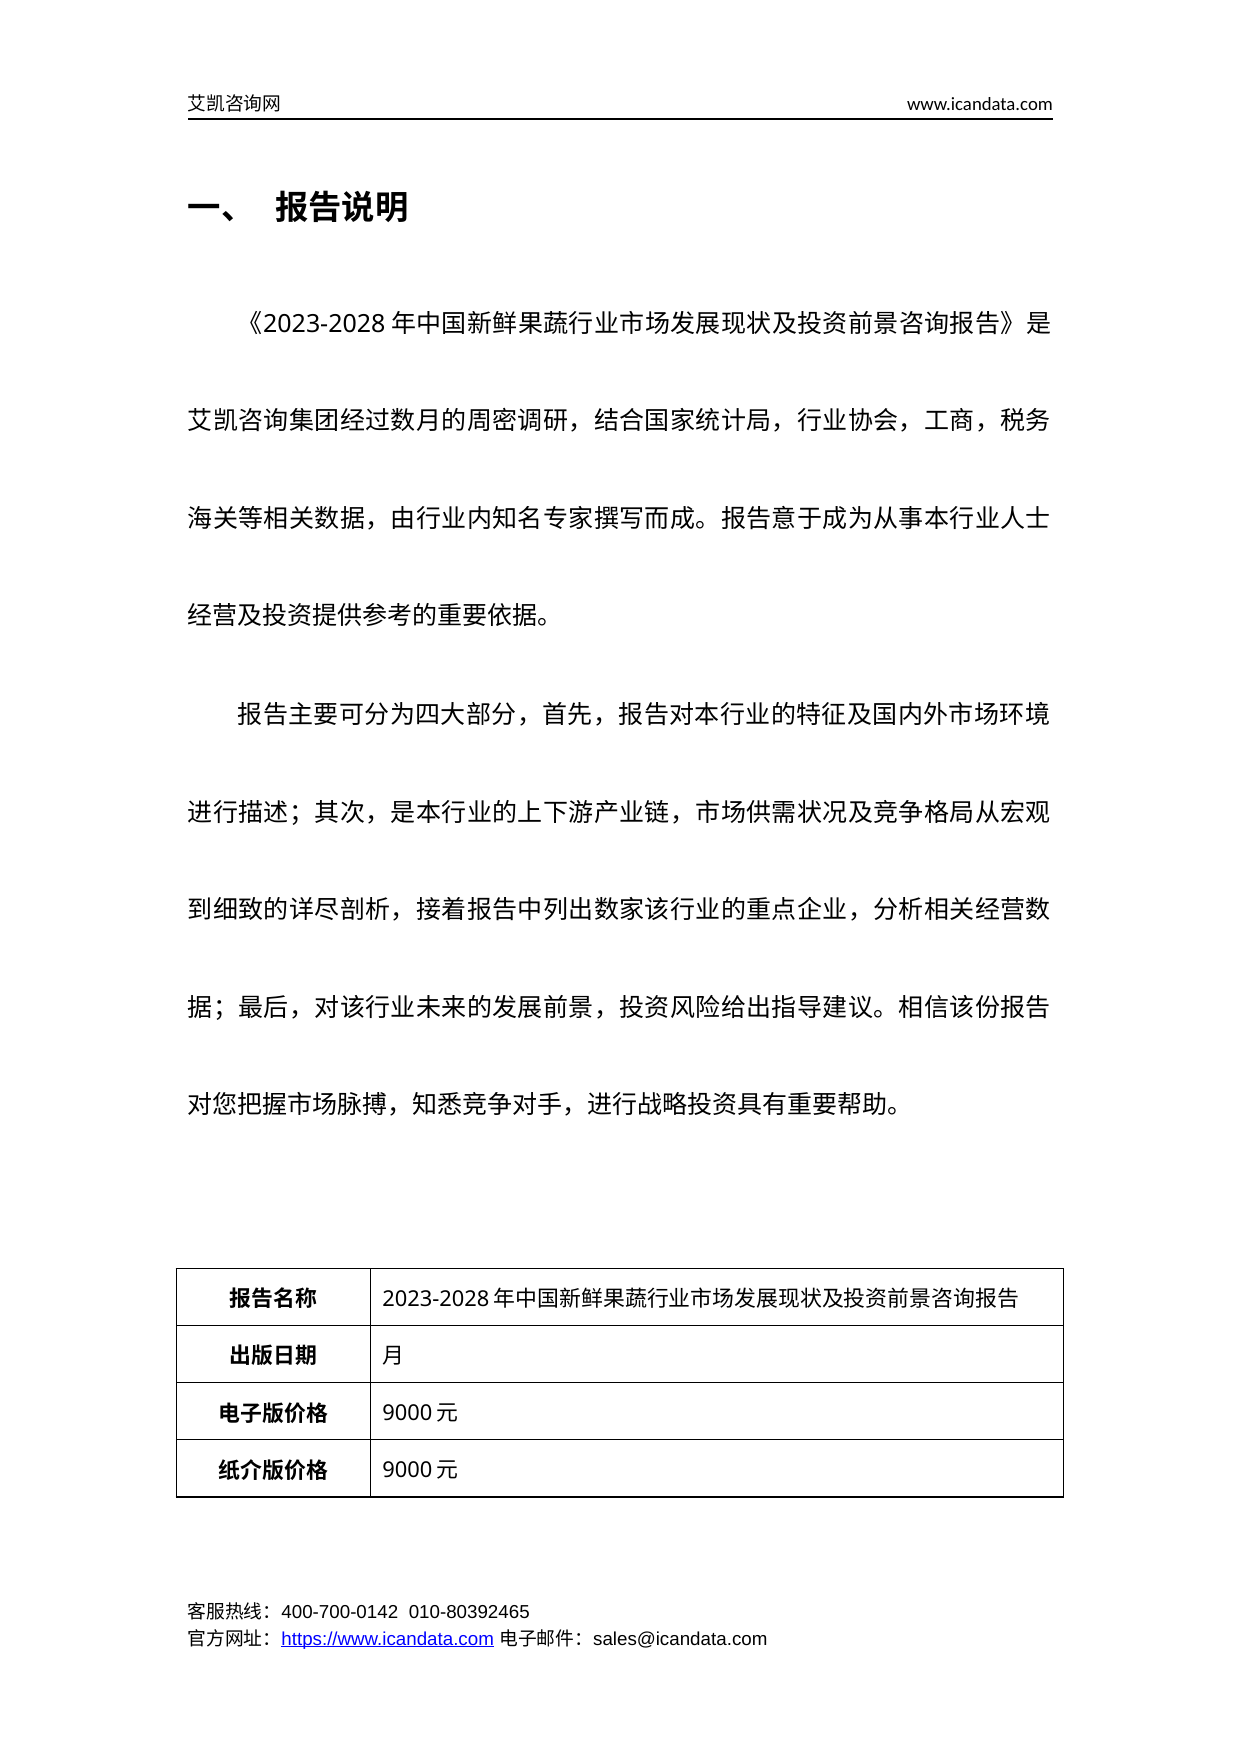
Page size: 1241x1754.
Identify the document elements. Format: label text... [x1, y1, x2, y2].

table_header 2023-2028年中国新鲜果蔬行业市场发展现状及投资前景咨询报告 [371, 1269, 1063, 1325]
table_cell 纸介版价格 [177, 1440, 370, 1496]
text 报告主要可分为四大部分，首先，报告对本行业的特征及国内外市场环境进行描述；其次，是本行业的上下游产业链，市场供需状况及竞争格局从宏观到细致的详尽剖析，接着报告中列出数家该行业的重点企业，分析相关经营数据；最后，对该行业未来的发展前景，投资风险给出指导建议。相信该份报告对您把握市场脉搏，知悉竞争对手，进行战略投资具有重要帮助。 [187, 681, 1053, 1136]
text 《2023-2028年中国新鲜果蔬行业市场发展现状及投资前景咨询报告》是艾凯咨询集团经过数月的周密调研，结合国家统计局，行业协会，工商，税务海关等相关数据，由行业内知名专家撰写而成。报告意于成为从事本行业人士经营及投资提供参考的重要依据。 [187, 289, 1053, 646]
table_header 报告名称 [177, 1269, 370, 1325]
table_cell 月 [371, 1326, 1063, 1382]
table_cell 电子版价格 [177, 1383, 370, 1439]
subtitle 报告说明 [187, 172, 1053, 237]
table_cell 9000元 [371, 1440, 1063, 1496]
table_cell 9000元 [371, 1383, 1063, 1439]
table_cell 出版日期 [177, 1326, 370, 1382]
